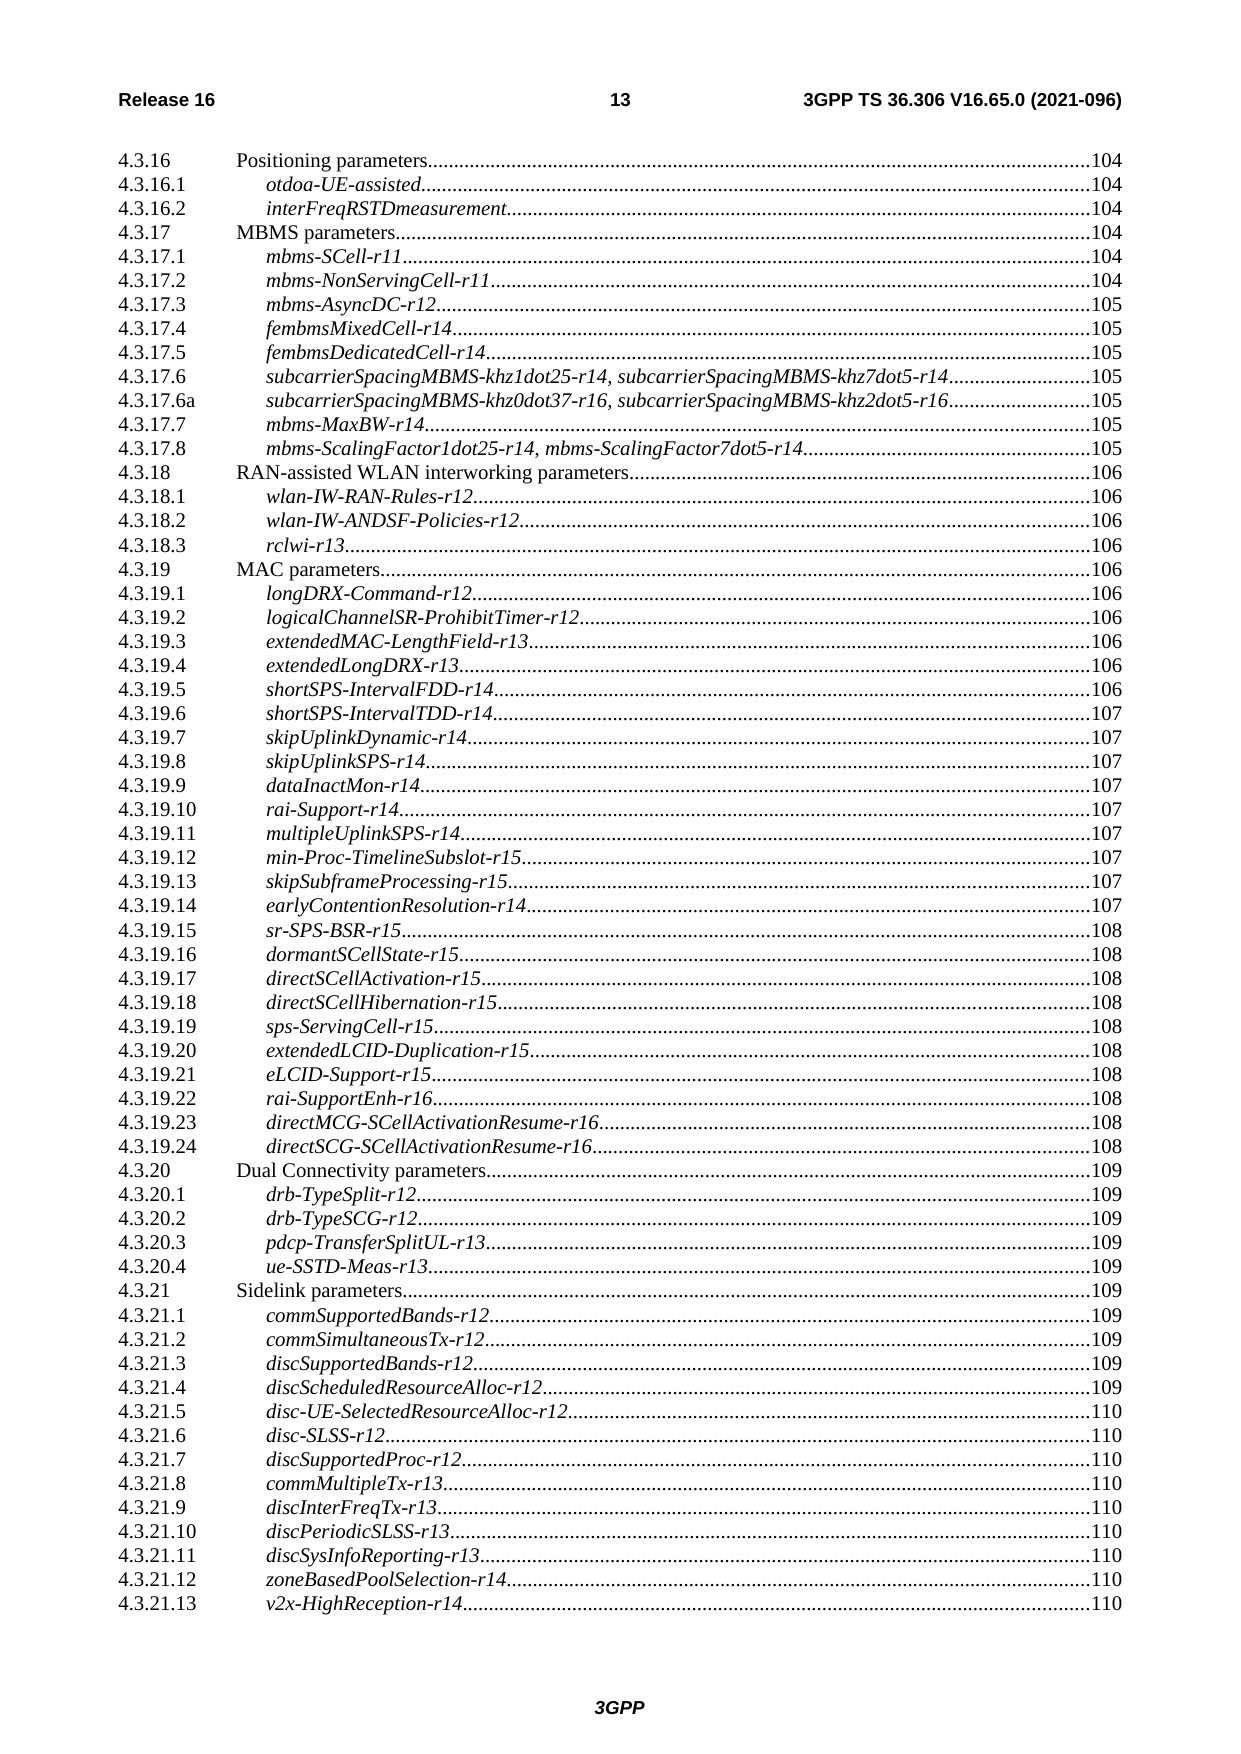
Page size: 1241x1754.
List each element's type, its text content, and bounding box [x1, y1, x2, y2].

text 4.3.19.4 extendedLongDRX-r13 106 [118, 653, 1122, 677]
text 4.3.19.9 dataInactMon-r14 107 [118, 773, 1122, 797]
text 4.3.18.2 wlan-IW-ANDSF-Policies-r12 106 [118, 508, 1122, 532]
text 4.3.19.24 directSCG-SCellActivationResume-r16 108 [118, 1134, 1122, 1158]
text 4.3.17.3 mbms-AsyncDC-r12 105 [118, 292, 1122, 316]
text 4.3.19.3 extendedMAC-LengthField-r13 106 [118, 629, 1122, 653]
text 4.3.21.6 disc-SLSS-r12 110 [118, 1423, 1122, 1447]
text 4.3.21.13 v2x-HighReception-r14 110 [118, 1591, 1122, 1615]
text 4.3.20.1 drb-TypeSplit-r12 109 [118, 1182, 1122, 1206]
text 4.3.19.11 multipleUplinkSPS-r14 107 [118, 821, 1122, 845]
text 4.3.17.7 mbms-MaxBW-r14 105 [118, 412, 1122, 436]
text 4.3.21.4 discScheduledResourceAlloc-r12 109 [118, 1375, 1122, 1399]
text 4.3.19.6 shortSPS-IntervalTDD-r14 107 [118, 701, 1122, 725]
text 4.3.19.12 min-Proc-TimelineSubslot-r15 107 [118, 845, 1122, 869]
text 4.3.19.10 rai-Support-r14 107 [118, 797, 1122, 821]
text 4.3.16 Positioning parameters 104 [118, 147, 1122, 172]
text 4.3.16.2 interFreqRSTDmeasurement 104 [118, 196, 1122, 220]
text 4.3.20.2 drb-TypeSCG-r12 109 [118, 1206, 1122, 1230]
text 4.3.17.5 fembmsDedicatedCell-r14 105 [118, 340, 1122, 364]
text 4.3.21 Sidelink parameters 109 [118, 1278, 1122, 1302]
text 4.3.17 MBMS parameters 104 [118, 220, 1122, 244]
text 4.3.19.19 sps-ServingCell-r15 108 [118, 1014, 1122, 1038]
text 4.3.21.8 commMultipleTx-r13 110 [118, 1471, 1122, 1495]
text 4.3.17.8 mbms-ScalingFactor1dot25-r14, mbms-ScalingFactor7dot5-r14 105 [118, 436, 1122, 460]
text 4.3.19.22 rai-SupportEnh-r16 108 [118, 1086, 1122, 1110]
text 4.3.18.3 rclwi-r13 106 [118, 532, 1122, 557]
text 4.3.18.1 wlan-IW-RAN-Rules-r12 106 [118, 484, 1122, 508]
text 4.3.19.15 sr-SPS-BSR-r15 108 [118, 917, 1122, 942]
text 4.3.21.9 discInterFreqTx-r13 110 [118, 1495, 1122, 1519]
text 4.3.19.20 extendedLCID-Duplication-r15 108 [118, 1038, 1122, 1062]
text 4.3.18 RAN-assisted WLAN interworking parameters 106 [118, 460, 1122, 484]
text 4.3.21.1 commSupportedBands-r12 109 [118, 1302, 1122, 1327]
text 4.3.19.23 directMCG-SCellActivationResume-r16 108 [118, 1110, 1122, 1134]
text 4.3.17.2 mbms-NonServingCell-r11 104 [118, 268, 1122, 292]
text 4.3.21.5 disc-UE-SelectedResourceAlloc-r12 110 [118, 1399, 1122, 1423]
text 4.3.19.17 directSCellActivation-r15 108 [118, 966, 1122, 990]
text 4.3.19.8 skipUplinkSPS-r14 107 [118, 749, 1122, 773]
text 4.3.17.6 subcarrierSpacingMBMS-khz1dot25-r14, subcarrierSpacingMBMS-khz7dot5-r14 105 [118, 364, 1122, 388]
text 4.3.21.3 discSupportedBands-r12 109 [118, 1351, 1122, 1375]
text 4.3.19.2 logicalChannelSR-ProhibitTimer-r12 106 [118, 605, 1122, 629]
text 4.3.19.5 shortSPS-IntervalFDD-r14 106 [118, 677, 1122, 701]
text 4.3.20.3 pdcp-TransferSplitUL-r13 109 [118, 1230, 1122, 1254]
text 4.3.17.1 mbms-SCell-r11 104 [118, 244, 1122, 268]
text 4.3.19.14 earlyContentionResolution-r14 107 [118, 893, 1122, 917]
text 4.3.21.11 discSysInfoReporting-r13 110 [118, 1543, 1122, 1567]
text 4.3.19.13 skipSubframeProcessing-r15 107 [118, 869, 1122, 893]
text 4.3.19.1 longDRX-Command-r12 106 [118, 581, 1122, 605]
text 4.3.21.7 discSupportedProc-r12 110 [118, 1447, 1122, 1471]
text 4.3.19.16 dormantSCellState-r15 108 [118, 942, 1122, 966]
text 4.3.16.1 otdoa-UE-assisted 104 [118, 172, 1122, 196]
text 4.3.20.4 ue-SSTD-Meas-r13 109 [118, 1254, 1122, 1278]
text 4.3.19 MAC parameters 106 [118, 557, 1122, 581]
text 4.3.19.21 eLCID-Support-r15 108 [118, 1062, 1122, 1086]
text 4.3.19.18 directSCellHibernation-r15 108 [118, 990, 1122, 1014]
text 4.3.17.4 fembmsMixedCell-r14 105 [118, 316, 1122, 340]
text 4.3.21.2 commSimultaneousTx-r12 109 [118, 1327, 1122, 1351]
text 4.3.20 Dual Connectivity parameters 109 [118, 1158, 1122, 1182]
text 4.3.17.6a subcarrierSpacingMBMS-khz0dot37-r16, subcarrierSpacingMBMS-khz2dot5-r16 105 [118, 388, 1122, 412]
text 4.3.21.12 zoneBasedPoolSelection-r14 110 [118, 1567, 1122, 1591]
text 4.3.21.10 discPeriodicSLSS-r13 110 [118, 1519, 1122, 1543]
text 4.3.19.7 skipUplinkDynamic-r14 107 [118, 725, 1122, 749]
